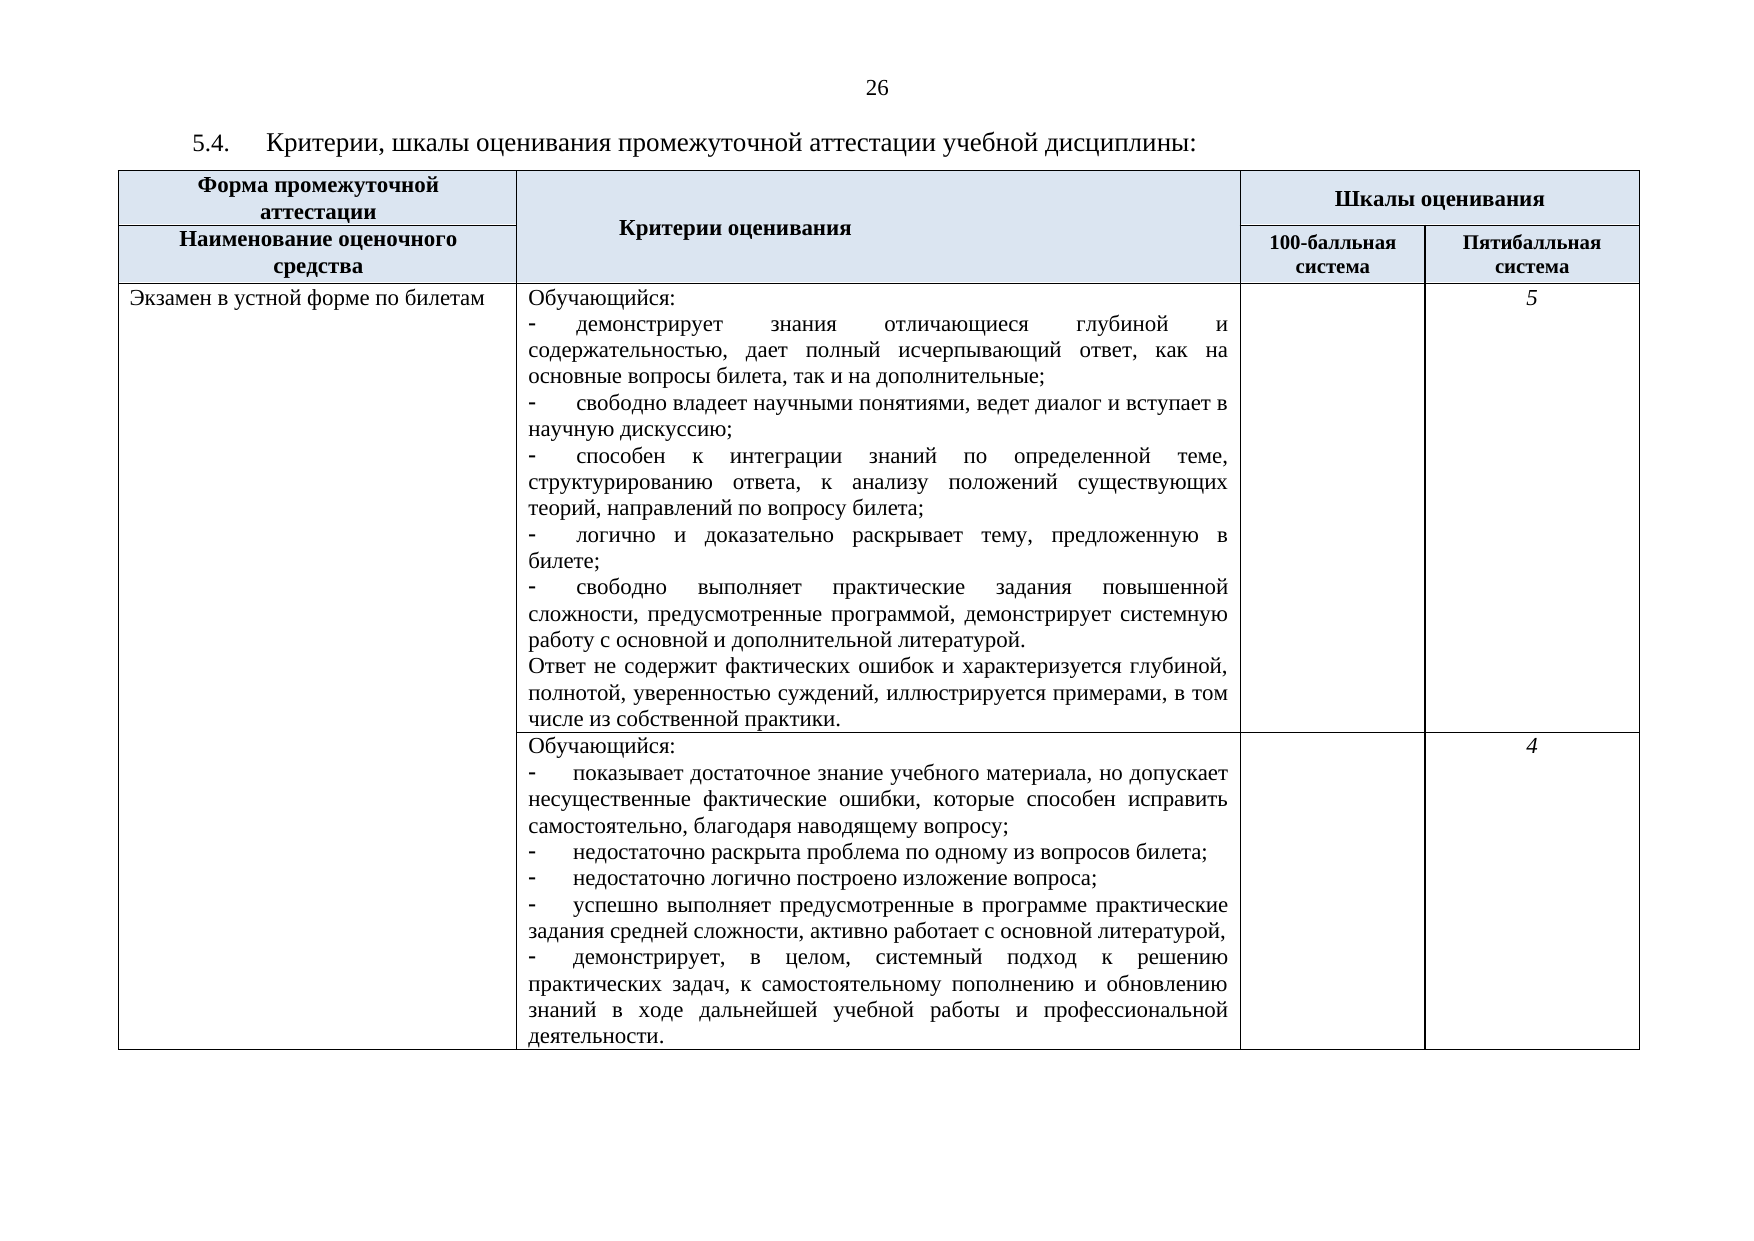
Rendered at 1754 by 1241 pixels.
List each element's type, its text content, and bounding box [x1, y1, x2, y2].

table_cell 5 [1426, 284, 1639, 732]
table_cell Обучающийся: демонстрирует знания отличающиеся глубиной и содержательностью, дает полный исчерпывающий ответ, как на основные вопросы билета, так и на дополнительные; свободно владеет научными понятиями, ведет диалог и вступает в научную дискуссию; способен к интеграции знаний по определенной теме, структурированию ответа, к анализу положений существующих теорий, направлений по вопросу билета; логично и доказательно раскрывает тему, предложенную в билете; свободно выполняет практические задания повышенной сложности, предусмотренные программой, демонстрирует системную работу с основной и дополнительной литературой. Ответ не содержит фактических ошибок и характеризуется глубиной, полнотой, уверенностью суждений, иллюстрируется примерами, в том числе из собственной практики. [517, 284, 1240, 732]
table_cell [1241, 733, 1424, 1049]
table_cell [1241, 284, 1424, 732]
table_cell Экзамен в устной форме по билетам [119, 284, 516, 1049]
table_cell 100-балльная система [1241, 226, 1424, 282]
table_cell 4 [1426, 733, 1639, 1049]
table_cell Пятибалльная система [1426, 226, 1639, 282]
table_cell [517, 733, 1240, 1049]
table_header Форма промежуточной аттестации [119, 171, 516, 224]
table_header Критерии оценивания [517, 171, 1240, 282]
subtitle Критерии, шкалы оценивания промежуточной аттестации учебной дисциплины: [192, 127, 1636, 158]
table_header Шкалы оценивания [1241, 171, 1639, 224]
table_cell Наименование оценочного средства [119, 226, 516, 282]
